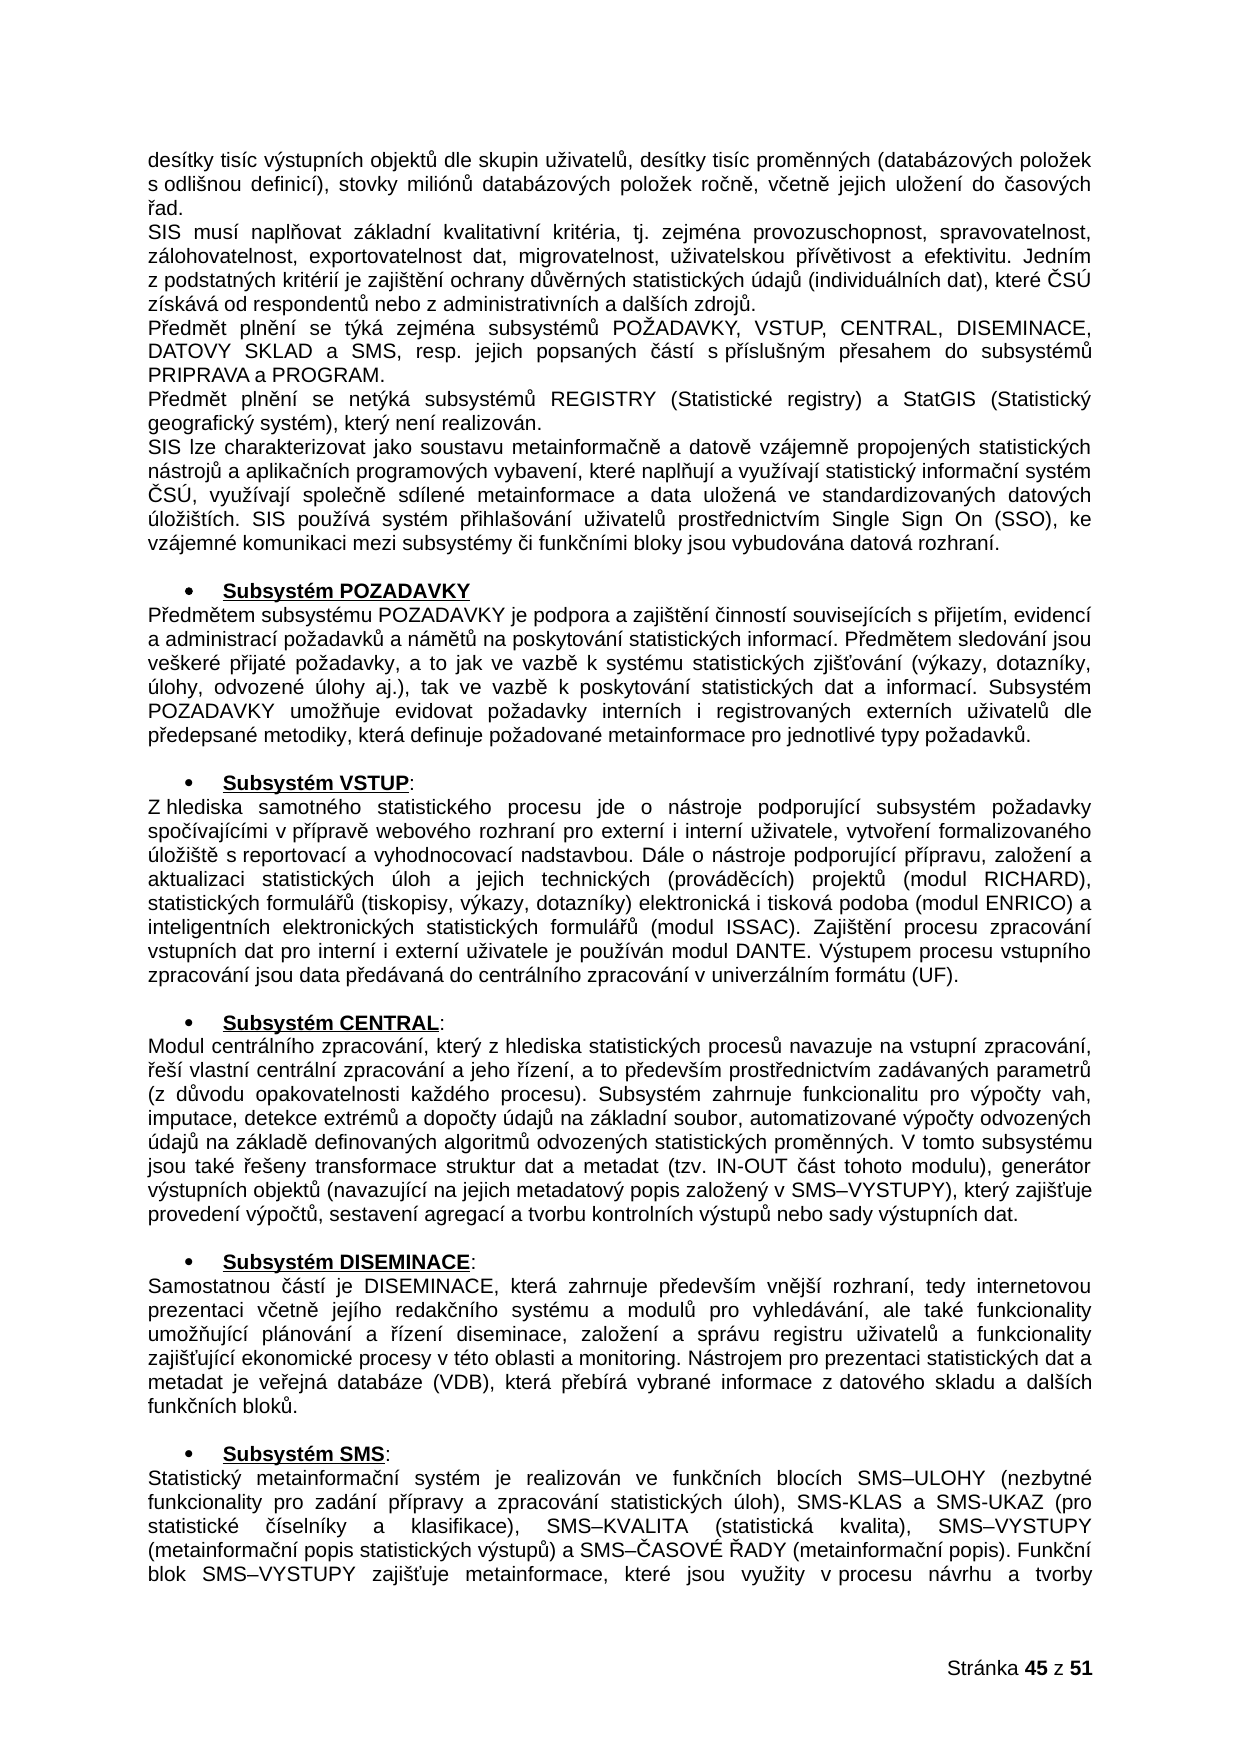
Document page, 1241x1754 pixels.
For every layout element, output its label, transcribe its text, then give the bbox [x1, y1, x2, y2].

list Subsystém SMS: [185, 1442, 1093, 1466]
text Modul centrálního zpracování, který z hlediska statistických procesů navazuje na vstupní zpracování, řeší vlastní centrální zpracování a jeho řízení, a to především prostřednictvím zadávaných parametrů (z důvodu opakovatelnosti každého procesu). Subsystém zahrnuje funkcionalitu pro výpočty vah, imputace, detekce extrémů a dopočty údajů na základní soubor, automatizované výpočty odvozených údajů na základě definovaných algoritmů odvozených statistických proměnných. V tomto subsystému jsou také řešeny transformace struktur dat a metadat (tzv. IN-OUT část tohoto modulu), generátor výstupních objektů (navazující na jejich metadatový popis založený v SMS–VYSTUPY), který zajišťuje provedení výpočtů, sestavení agregací a tvorbu kontrolních výstupů nebo sady výstupních dat. [148, 1034, 1093, 1226]
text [148, 1466, 1093, 1586]
text SIS musí naplňovat základní kvalitativní kritéria, tj. zejména provozuschopnost, spravovatelnost, zálohovatelnost, exportovatelnost dat, migrovatelnost, uživatelskou přívětivost a efektivitu. Jedním z podstatných kritérií je zajištění ochrany důvěrných statistických údajů (individuálních dat), které ČSÚ získává od respondentů nebo z administrativních a dalších zdrojů. [148, 219, 1093, 315]
list Subsystém CENTRAL: [185, 1010, 1093, 1034]
text Z hlediska samotného statistického procesu jde o nástroje podporující subsystém požadavky spočívajícími v přípravě webového rozhraní pro externí i interní uživatele, vytvoření formalizovaného úložiště s reportovací a vyhodnocovací nadstavbou. Dále o nástroje podporující přípravu, založení a aktualizaci statistických úloh a jejich technických (prováděcích) projektů (modul RICHARD), statistických formulářů (tiskopisy, výkazy, dotazníky) elektronická i tisková podoba (modul ENRICO) a inteligentních elektronických statistických formulářů (modul ISSAC). Zajištění procesu zpracování vstupních dat pro interní i externí uživatele je používán modul DANTE. Výstupem procesu vstupního zpracování jsou data předávaná do centrálního zpracování v univerzálním formátu (UF). [148, 795, 1093, 986]
list Subsystém POZADAVKY [185, 579, 1093, 603]
list Subsystém DISEMINACE: [185, 1250, 1093, 1274]
text Předmětem subsystému POZADAVKY je podpora a zajištění činností souvisejících s přijetím, evidencí a administrací požadavků a námětů na poskytování statistických informací. Předmětem sledování jsou veškeré přijaté požadavky, a to jak ve vazbě k systému statistických zjišťování (výkazy, dotazníky, úlohy, odvozené úlohy aj.), tak ve vazbě k poskytování statistických dat a informací. Subsystém POZADAVKY umožňuje evidovat požadavky interních i registrovaných externích uživatelů dle předepsané metodiky, která definuje požadované metainformace pro jednotlivé typy požadavků. [148, 603, 1093, 747]
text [148, 148, 1093, 219]
text SIS lze charakterizovat jako soustavu metainformačně a datově vzájemně propojených statistických nástrojů a aplikačních programových vybavení, které naplňují a využívají statistický informační systém ČSÚ, využívají společně sdílené metainformace a data uložená ve standardizovaných datových úložištích. SIS používá systém přihlašování uživatelů prostřednictvím Single Sign On (SSO), ke vzájemné komunikaci mezi subsystémy či funkčními bloky jsou vybudována datová rozhraní. [148, 435, 1093, 555]
text Předmět plnění se netýká subsystémů REGISTRY (Statistické registry) a StatGIS (Statistický geografický systém), který není realizován. [148, 387, 1093, 435]
text Předmět plnění se týká zejména subsystémů POŽADAVKY, VSTUP, CENTRAL, DISEMINACE, DATOVY SKLAD a SMS, resp. jejich popsaných částí s příslušným přesahem do subsystémů PRIPRAVA a PROGRAM. [148, 315, 1093, 387]
text Samostatnou částí je DISEMINACE, která zahrnuje především vnější rozhraní, tedy internetovou prezentaci včetně jejího redakčního systému a modulů pro vyhledávání, ale také funkcionality umožňující plánování a řízení diseminace, založení a správu registru uživatelů a funkcionality zajišťující ekonomické procesy v této oblasti a monitoring. Nástrojem pro prezentaci statistických dat a metadat je veřejná databáze (VDB), která přebírá vybrané informace z datového skladu a dalších funkčních bloků. [148, 1274, 1093, 1418]
list Subsystém VSTUP: [185, 771, 1093, 795]
